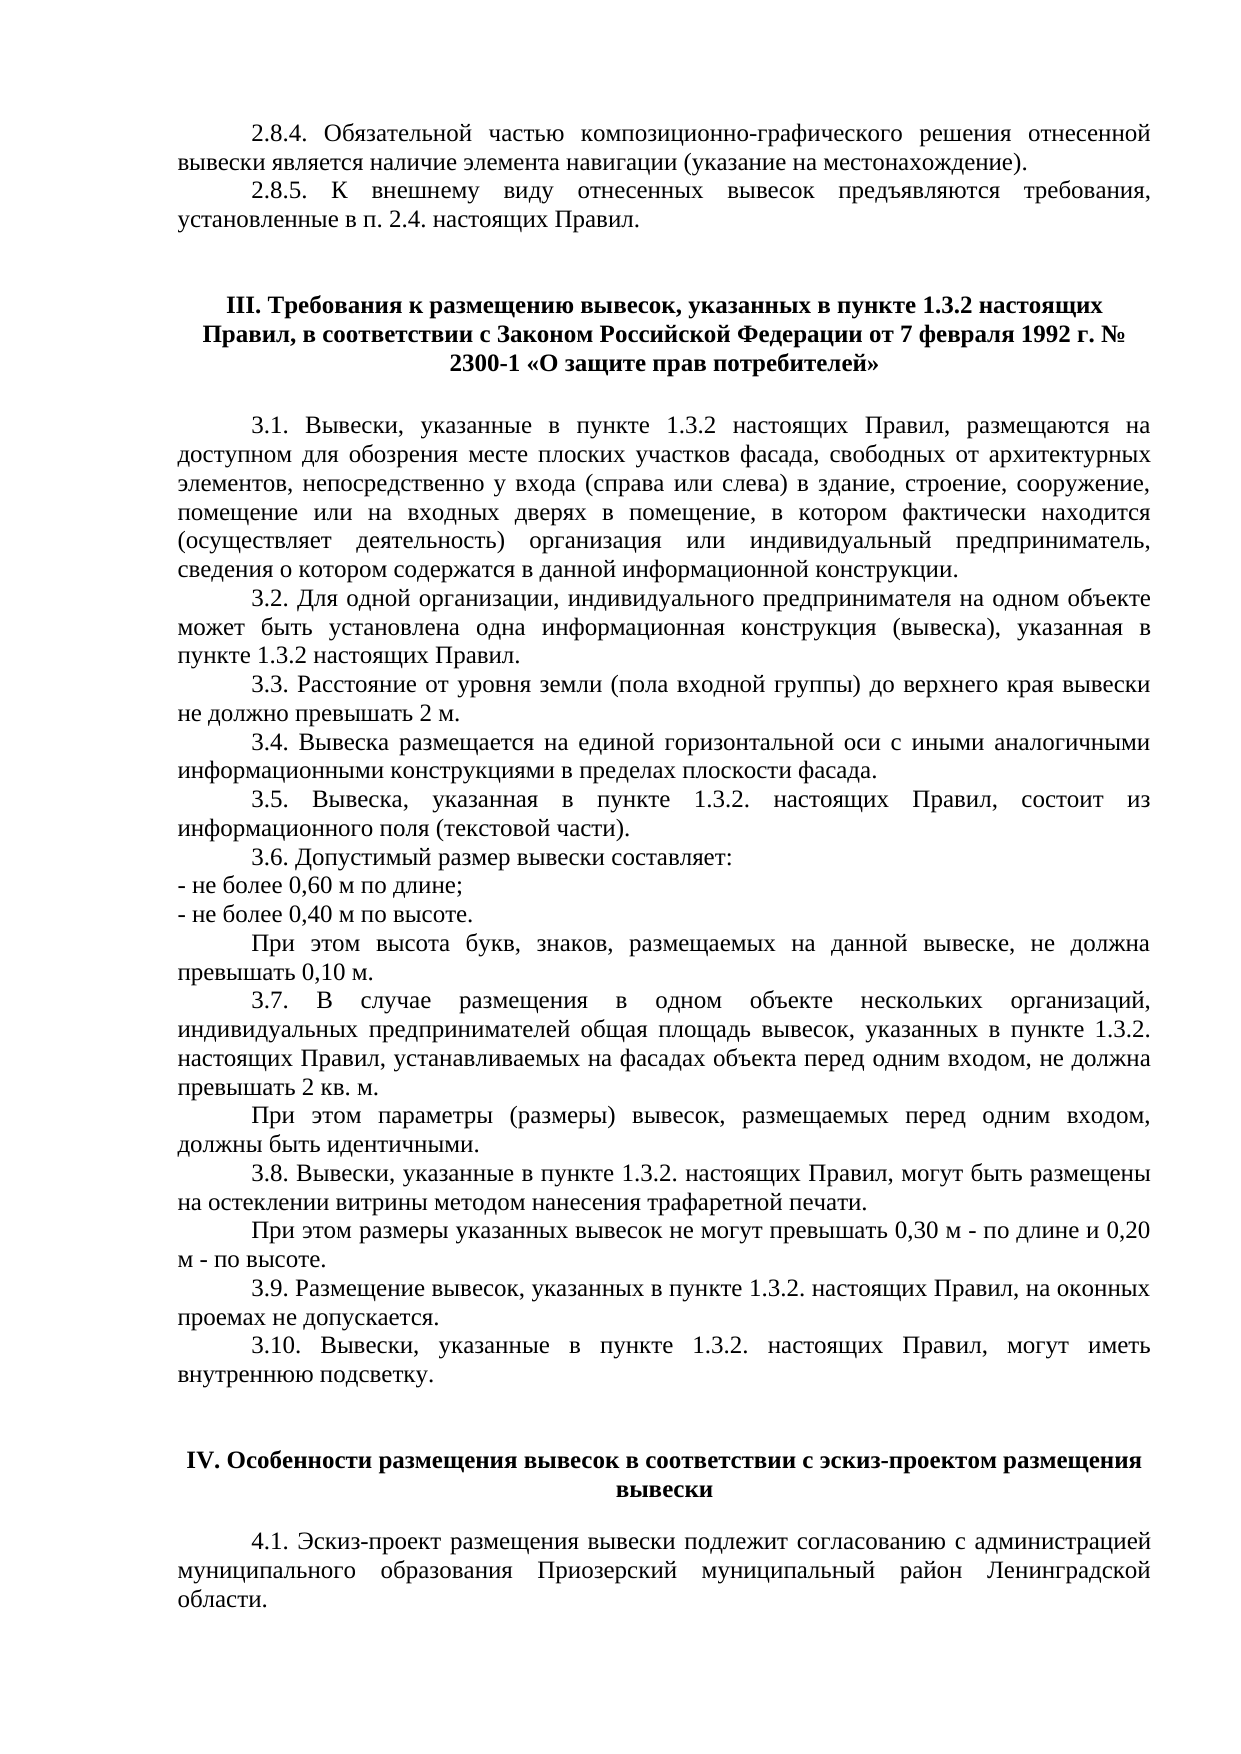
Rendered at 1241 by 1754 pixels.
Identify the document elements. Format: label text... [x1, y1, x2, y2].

text - не более 0,40 м по высоте. [177, 899, 1152, 928]
text 3.9. Размещение вывесок, указанных в пункте 1.3.2. настоящих Правил, на оконных проемах не допускается. [177, 1273, 1152, 1330]
text - не более 0,60 м по длине; [177, 870, 1152, 899]
text 4.1. Эскиз-проект размещения вывески подлежит согласованию с администрацией муниципального образования Приозерский муниципальный район Ленинградской области. [177, 1526, 1152, 1613]
text 2.8.5. К внешнему виду отнесенных вывесок предъявляются требования, установленные в п. 2.4. настоящих Правил. [177, 176, 1152, 233]
text При этом размеры указанных вывесок не могут превышать 0,30 м - по длине и 0,20 м - по высоте. [177, 1215, 1152, 1273]
text 3.3. Расстояние от уровня земли (пола входной группы) до верхнего края вывески не должно превышать 2 м. [177, 669, 1152, 727]
text IV. Особенности размещения вывесок в соответствии с эскиз-проектом размещения вывески [177, 1445, 1152, 1503]
text 3.1. Вывески, указанные в пункте 1.3.2 настоящих Правил, размещаются на доступном для обозрения месте плоских участков фасада, свободных от архитектурных элементов, непосредственно у входа (справа или слева) в здание, строение, сооружение, помещение или на входных дверях в помещение, в котором фактически находится (осуществляет деятельность) организация или индивидуальный предприниматель, сведения о котором содержатся в данной информационной конструкции. [177, 410, 1152, 583]
text 2.8.4. Обязательной частью композиционно-графического решения отнесенной вывески является наличие элемента навигации (указание на местонахождение). [177, 118, 1152, 176]
text 3.7. В случае размещения в одном объекте нескольких организаций, индивидуальных предпринимателей общая площадь вывесок, указанных в пункте 1.3.2. настоящих Правил, устанавливаемых на фасадах объекта перед одним входом, не должна превышать 2 кв. м. [177, 985, 1152, 1100]
text 3.4. Вывеска размещается на единой горизонтальной оси с иными аналогичными информационными конструкциями в пределах плоскости фасада. [177, 727, 1152, 784]
text III. Требования к размещению вывесок, указанных в пункте 1.3.2 настоящих Правил, в соответствии с Законом Российской Федерации от 7 февраля 1992 г. № 2300-1 «О защите прав потребителей» [177, 291, 1152, 377]
text 3.5. Вывеска, указанная в пункте 1.3.2. настоящих Правил, состоит из информационного поля (текстовой части). [177, 784, 1152, 842]
text При этом высота букв, знаков, размещаемых на данной вывеске, не должна превышать 0,10 м. [177, 928, 1152, 985]
text 3.8. Вывески, указанные в пункте 1.3.2. настоящих Правил, могут быть размещены на остеклении витрины методом нанесения трафаретной печати. [177, 1158, 1152, 1215]
text 3.2. Для одной организации, индивидуального предпринимателя на одном объекте может быть установлена одна информационная конструкция (вывеска), указанная в пункте 1.3.2 настоящих Правил. [177, 583, 1152, 669]
text При этом параметры (размеры) вывесок, размещаемых перед одним входом, должны быть идентичными. [177, 1100, 1152, 1158]
text 3.6. Допустимый размер вывески составляет: [177, 842, 1152, 870]
text 3.10. Вывески, указанные в пункте 1.3.2. настоящих Правил, могут иметь внутреннюю подсветку. [177, 1330, 1152, 1388]
